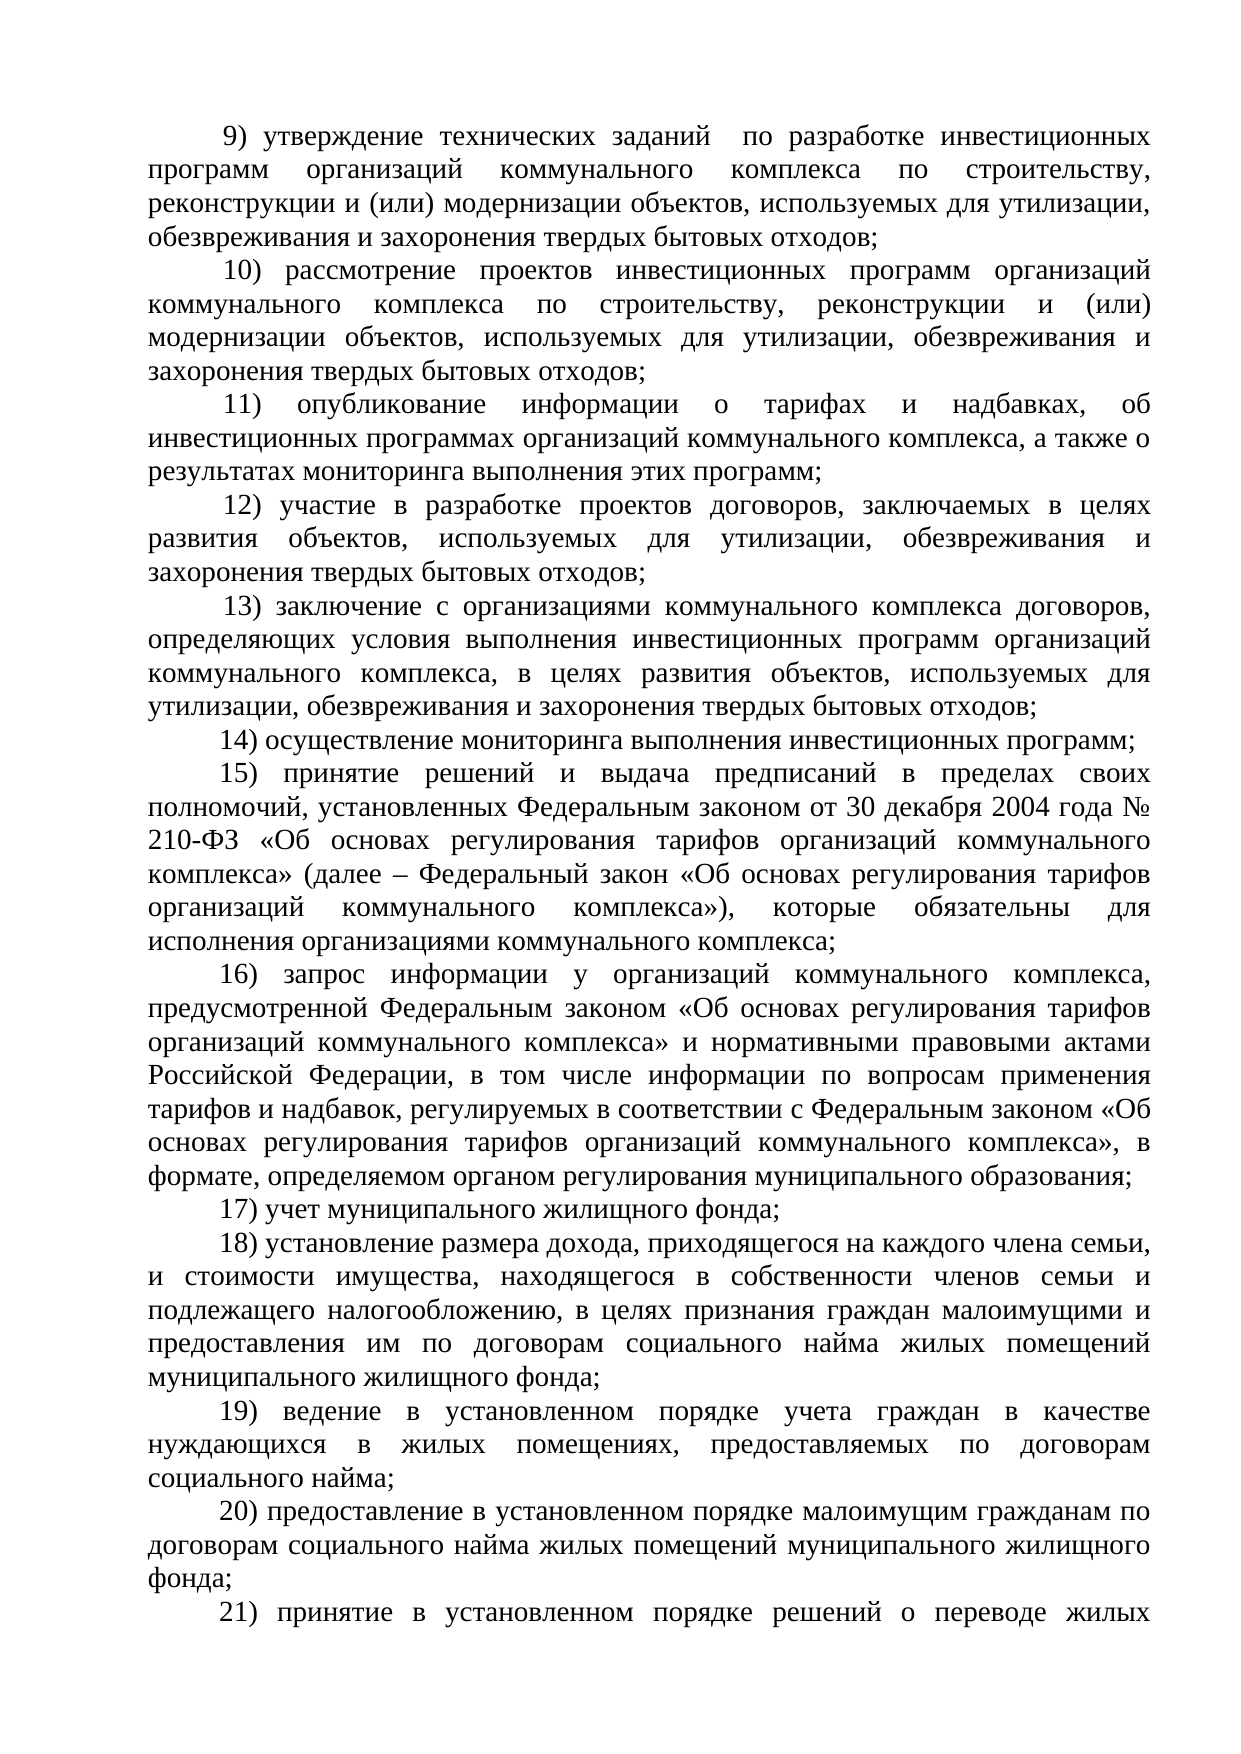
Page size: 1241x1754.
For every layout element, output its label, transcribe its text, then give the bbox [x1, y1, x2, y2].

text 10) рассмотрение проектов инвестиционных программ организаций коммунального комплекса по строительству, реконструкции и (или) модернизации объектов, используемых для утилизации, обезвреживания и захоронения твердых бытовых отходов; [148, 252, 1152, 386]
text 16) запрос информации у организаций коммунального комплекса, предусмотренной Федеральным законом «Об основах регулирования тарифов организаций коммунального комплекса» и нормативными правовыми актами Российской Федерации, в том числе информации по вопросам применения тарифов и надбавок, регулируемых в соответствии с Федеральным законом «Об основах регулирования тарифов организаций коммунального комплекса», в формате, определяемом органом регулирования муниципального образования; [148, 957, 1152, 1191]
text 13) заключение с организациями коммунального комплекса договоров, определяющих условия выполнения инвестиционных программ организаций коммунального комплекса, в целях развития объектов, используемых для утилизации, обезвреживания и захоронения твердых бытовых отходов; [148, 588, 1152, 722]
text 12) участие в разработке проектов договоров, заключаемых в целях развития объектов, используемых для утилизации, обезвреживания и захоронения твердых бытовых отходов; [148, 487, 1152, 588]
text 15) принятие решений и выдача предписаний в пределах своих полномочий, установленных Федеральным законом от 30 декабря 2004 года № 210-ФЗ «Об основах регулирования тарифов организаций коммунального комплекса» (далее – Федеральный закон «Об основах регулирования тарифов организаций коммунального комплекса»), которые обязательны для исполнения организациями коммунального комплекса; [148, 755, 1152, 957]
text 11) опубликование информации о тарифах и надбавках, об инвестиционных программах организаций коммунального комплекса, а также о результатах мониторинга выполнения этих программ; [148, 386, 1152, 487]
text 18) установление размера дохода, приходящегося на каждого члена семьи, и стоимости имущества, находящегося в собственности членов семьи и подлежащего налогообложению, в целях признания граждан малоимущими и предоставления им по договорам социального найма жилых помещений муниципального жилищного фонда; [148, 1225, 1152, 1393]
text 9) утверждение технических заданий по разработке инвестиционных программ организаций коммунального комплекса по строительству, реконструкции и (или) модернизации объектов, используемых для утилизации, обезвреживания и захоронения твердых бытовых отходов; [148, 118, 1152, 252]
text 20) предоставление в установленном порядке малоимущим гражданам по договорам социального найма жилых помещений муниципального жилищного фонда; [148, 1493, 1152, 1594]
text 17) учет муниципального жилищного фонда; [148, 1191, 1152, 1225]
text 14) осуществление мониторинга выполнения инвестиционных программ; [148, 722, 1152, 755]
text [148, 1594, 1152, 1627]
text 19) ведение в установленном порядке учета граждан в качестве нуждающихся в жилых помещениях, предоставляемых по договорам социального найма; [148, 1393, 1152, 1493]
